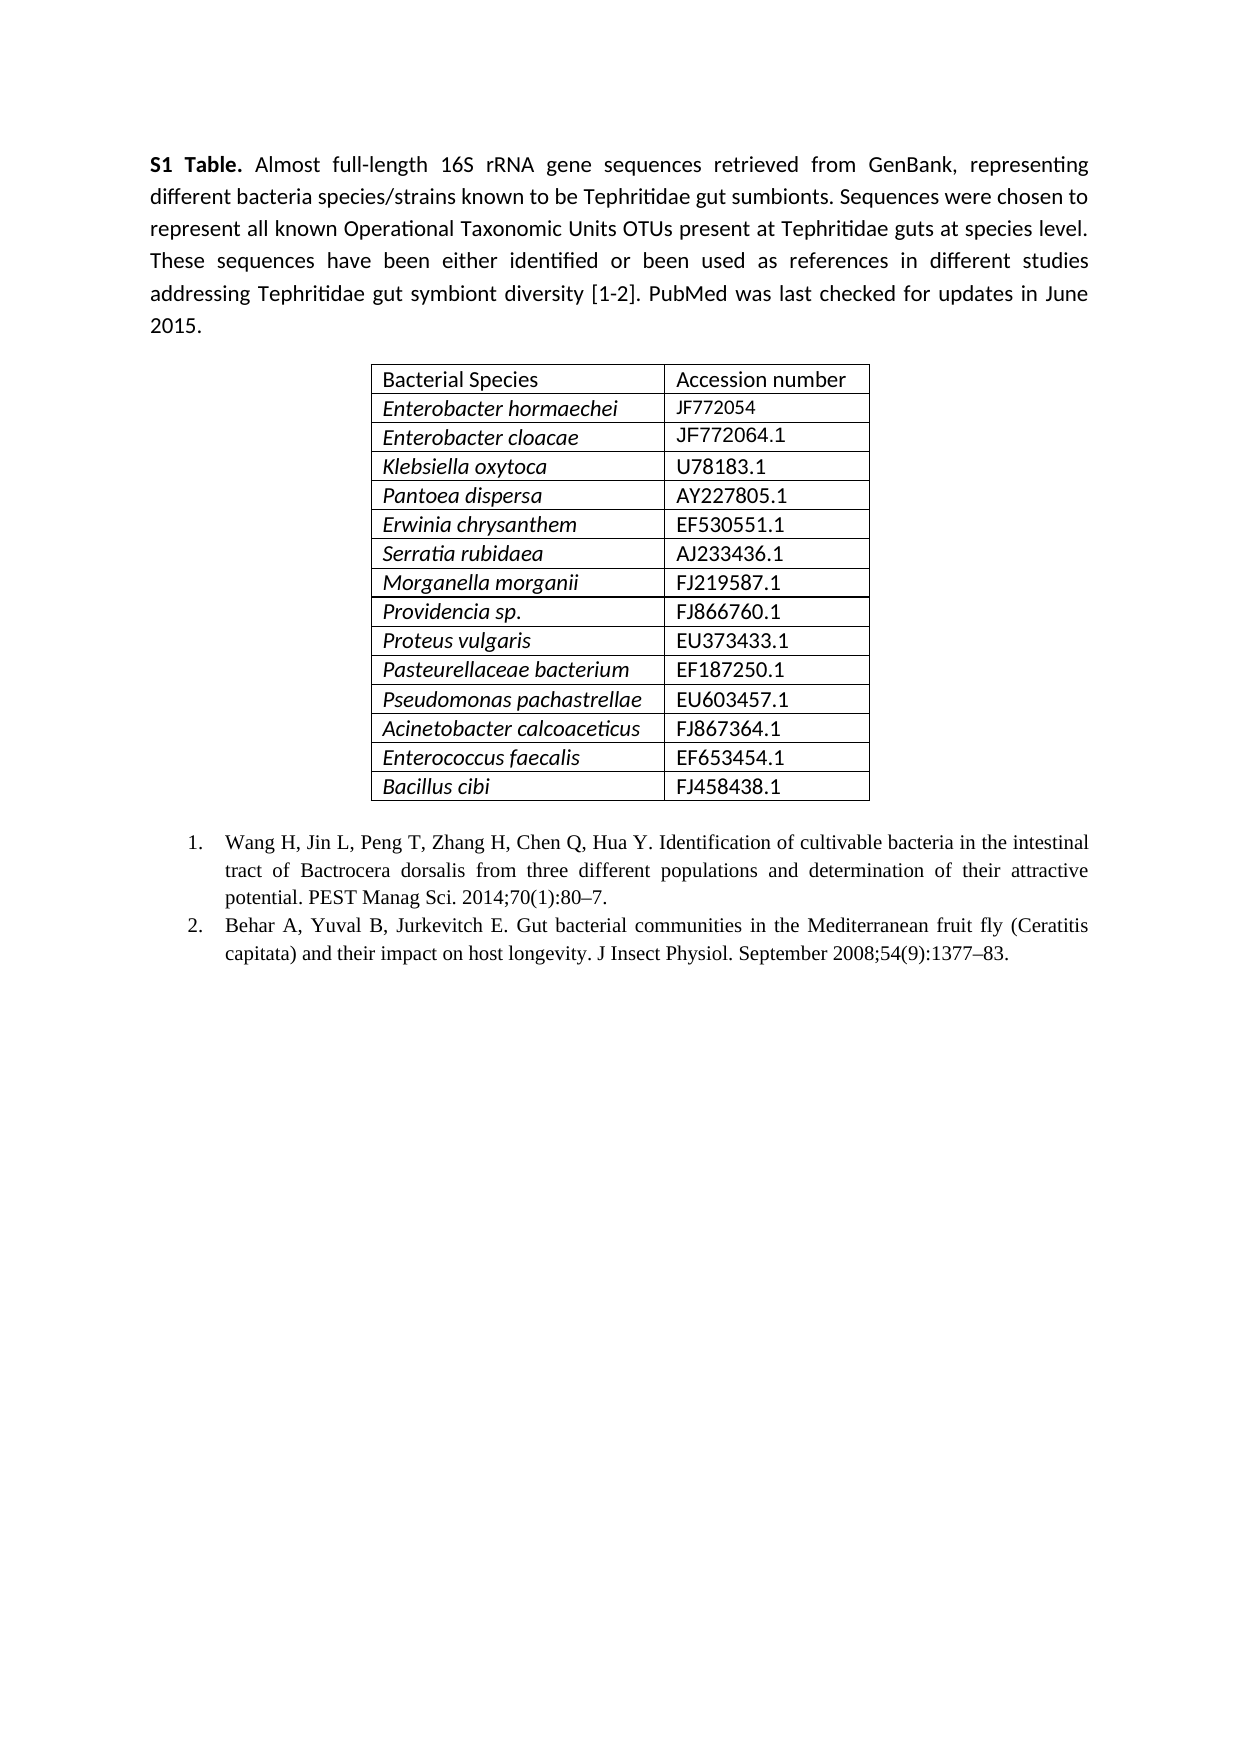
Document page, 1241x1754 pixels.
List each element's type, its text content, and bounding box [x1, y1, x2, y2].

table_cell Bacillus cibi [372, 772, 664, 800]
table_cell Erwinia chrysanthem [372, 510, 664, 538]
table_cell FJ458438.1 [665, 772, 869, 800]
table_cell EF187250.1 [665, 656, 869, 684]
table_cell Acinetobacter calcoaceticus [372, 714, 664, 742]
table_cell FJ866760.1 [665, 598, 869, 626]
table_cell AY227805.1 [665, 481, 869, 509]
table_cell Pseudomonas pachastrellae [372, 685, 664, 713]
table_cell U78183.1 [665, 452, 869, 480]
text S1 Table. Almost full-length 16S rRNA gene sequences retrieved from GenBank, representing different bacteria species/strains known to be Tephritidae gut sumbionts. Sequences were chosen to represent all known Operational Taxonomic Units OTUs present at Tephritidae guts at species level. These sequences have been either identified or been used as references in different studies addressing Tephritidae gut symbiont diversity [1-2]. PubMed was last checked for updates in June 2015. [150, 150, 1090, 339]
table_cell Pasteurellaceae bacterium [372, 656, 664, 684]
table_header Accession number [665, 365, 869, 393]
table_cell EF653454.1 [665, 743, 869, 771]
list Behar A, Yuval B, Jurkevitch E. Gut bacterial communities in the Mediterranean fruit fly (Ceratitis capitata) and their impact on host longevity. J Insect Physiol. September 2008;54(9):1377–83. [187, 913, 1090, 964]
table_cell Morganella morganii [372, 569, 664, 596]
table_cell Proteus vulgaris [372, 627, 664, 654]
table_cell Enterobacter cloacae [372, 423, 664, 451]
table_cell FJ867364.1 [665, 714, 869, 742]
table_cell FJ219587.1 [665, 569, 869, 596]
table_cell AJ233436.1 [665, 539, 869, 567]
table_cell Serratia rubidaea [372, 539, 664, 567]
table_cell EU373433.1 [665, 627, 869, 654]
table_cell Klebsiella oxytoca [372, 452, 664, 480]
table_cell Providencia sp. [372, 598, 664, 626]
table_cell EU603457.1 [665, 685, 869, 713]
table_cell Enterobacter hormaechei [372, 394, 664, 422]
table_cell JF772064.1 [665, 423, 869, 451]
list Wang H, Jin L, Peng T, Zhang H, Chen Q, Hua Y. Identification of cultivable bacteria in the intestinal tract of Bactrocera dorsalis from three different populations and determination of their attractive potential. PEST Manag Sci. 2014;70(1):80–7. [187, 830, 1090, 909]
table_cell JF772054 [665, 394, 869, 422]
table_cell EF530551.1 [665, 510, 869, 538]
table_cell Enterococcus faecalis [372, 743, 664, 771]
table_cell Pantoea dispersa [372, 481, 664, 509]
table_header Bacterial Species [372, 365, 664, 393]
